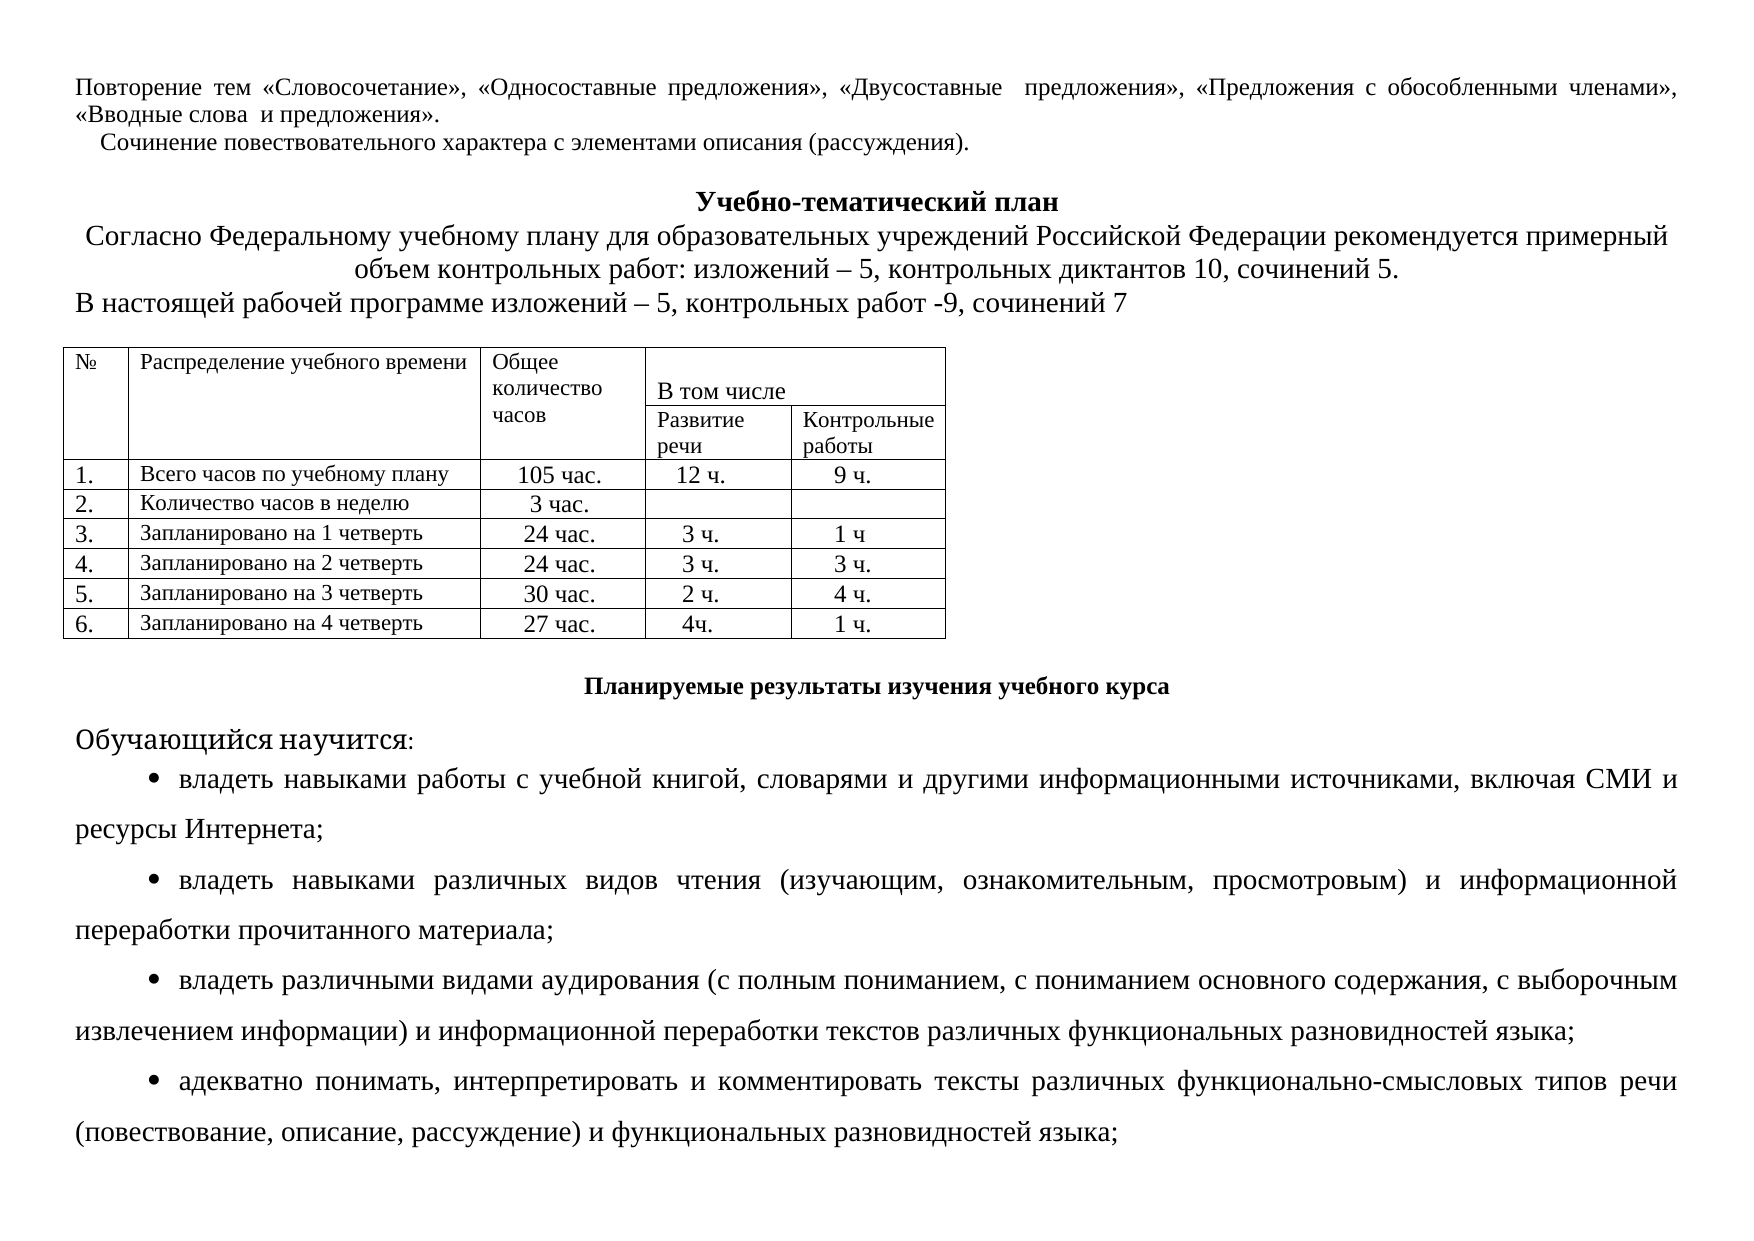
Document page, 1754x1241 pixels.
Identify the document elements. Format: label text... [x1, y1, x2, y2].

text В настоящей рабочей программе изложений – 5, контрольных работ -9, сочинений 7 [75, 285, 1679, 318]
table_header Распределение учебного времени [129, 348, 480, 459]
table_cell 6. [64, 609, 128, 637]
table_cell 2. [64, 490, 128, 518]
list владеть навыками работы с учебной книгой, словарями и другими информационными источниками, включая СМИ и ресурсы Интернета; [75, 761, 1679, 845]
table_cell Запланировано на 3 четверть [129, 579, 480, 608]
table_cell 3 час. [481, 490, 645, 518]
table_header В том числе [646, 348, 945, 405]
table_cell Развитие речи [646, 406, 791, 459]
list владеть различными видами аудирования (с полным пониманием, с пониманием основного содержания, с выборочным извлечением информации) и информационной переработки текстов различных функциональных разновидностей языка; [75, 962, 1679, 1046]
table_cell 3. [64, 519, 128, 548]
table_cell 24 час. [481, 519, 645, 548]
table_cell 12 ч. [646, 460, 791, 488]
subtitle Обучающийся научится: [75, 725, 1679, 756]
table_cell 2 ч. [646, 579, 791, 608]
table_cell 4ч. [646, 609, 791, 637]
table_cell 3 ч. [646, 519, 791, 548]
list владеть навыками различных видов чтения (изучающим, ознакомительным, просмотровым) и информационной переработки прочитанного материала; [75, 862, 1679, 946]
table_cell 105 час. [481, 460, 645, 488]
table_cell 30 час. [481, 579, 645, 608]
table_cell Запланировано на 4 четверть [129, 609, 480, 637]
list адекватно понимать, интерпретировать и комментировать тексты различных функционально-смысловых типов речи (повествование, описание, рассуждение) и функциональных разновидностей языка; [75, 1063, 1679, 1147]
table_cell 1 ч. [792, 609, 945, 637]
table_cell 4. [64, 549, 128, 578]
table_cell Запланировано на 2 четверть [129, 549, 480, 578]
table_header № [64, 348, 128, 459]
table_header Общее количество часов [481, 348, 645, 459]
text Согласно Федеральному учебному плану для образовательных учреждений Российской Федерации рекомендуется примерный объем контрольных работ: изложений – 5, контрольных диктантов 10, сочинений 5. [75, 218, 1679, 285]
text Сочинение повествовательного характера с элементами описания (рассуждения). [75, 127, 1679, 156]
table_cell 4 ч. [792, 579, 945, 608]
table_cell 1. [64, 460, 128, 488]
table_cell Количество часов в неделю [129, 490, 480, 518]
table_cell 3 ч. [792, 549, 945, 578]
table_cell Запланировано на 1 четверть [129, 519, 480, 548]
text Планируемые результаты изучения учебного курса [75, 638, 1679, 700]
table_cell 3 ч. [646, 549, 791, 578]
table_cell Контрольные работы [792, 406, 945, 459]
table_cell Всего часов по учебному плану [129, 460, 480, 488]
table_cell 27 час. [481, 609, 645, 637]
table_cell [792, 490, 945, 518]
table_cell [646, 490, 791, 518]
table_cell 5. [64, 579, 128, 608]
table_cell 24 час. [481, 549, 645, 578]
table_cell 1 ч [792, 519, 945, 548]
table_cell 9 ч. [792, 460, 945, 488]
text Учебно-тематический план [75, 184, 1679, 218]
text Повторение тем «Словосочетание», «Односоставные предложения», «Двусоставные предложения», «Предложения с обособленными членами», «Вводные слова и предложения». [75, 75, 1679, 127]
